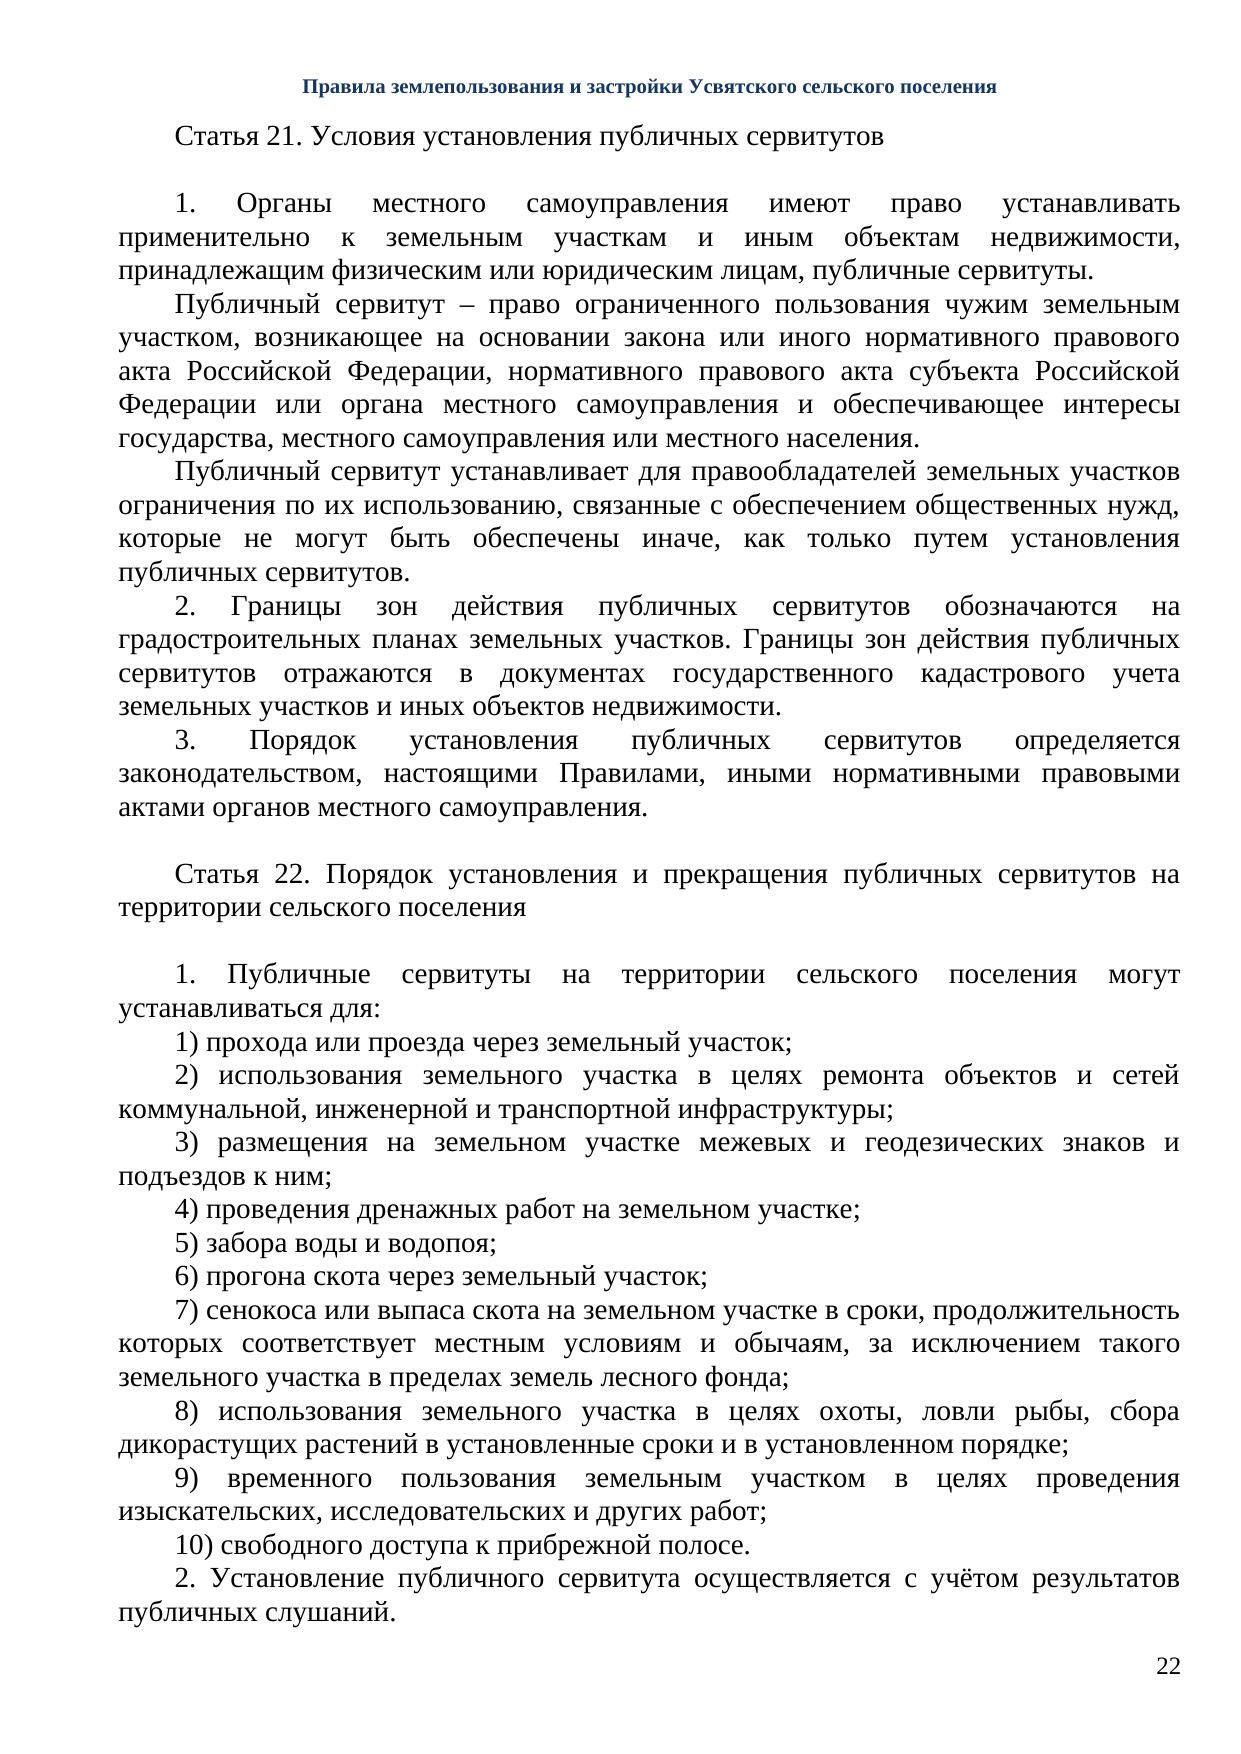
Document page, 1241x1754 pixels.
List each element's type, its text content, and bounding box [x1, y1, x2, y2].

text 5) забора воды и водопоя; [118, 1225, 1181, 1258]
text Публичный сервитут – право ограниченного пользования чужим земельным участком, возникающее на основании закона или иного нормативного правового акта Российской Федерации, нормативного правового акта субъекта Российской Федерации или органа местного самоуправления и обеспечивающее интересы государства, местного самоуправления или местного населения. [118, 286, 1181, 453]
text 8) использования земельного участка в целях охоты, ловли рыбы, сбора дикорастущих растений в установленные сроки и в установленном порядке; [118, 1393, 1181, 1460]
text 2. Границы зон действия публичных сервитутов обозначаются на градостроительных планах земельных участков. Границы зон действия публичных сервитутов отражаются в документах государственного кадастрового учета земельных участков и иных объектов недвижимости. [118, 588, 1181, 722]
text 6) прогона скота через земельный участок; [118, 1258, 1181, 1292]
text 1. Органы местного самоуправления имеют право устанавливать применительно к земельным участкам и иным объектам недвижимости, принадлежащим физическим или юридическим лицам, публичные сервитуты. [118, 185, 1181, 286]
text Статья 21. Условия установления публичных сервитутов [118, 118, 1181, 152]
text 4) проведения дренажных работ на земельном участке; [118, 1191, 1181, 1225]
text 9) временного пользования земельным участком в целях проведения изыскательских, исследовательских и других работ; [118, 1460, 1181, 1527]
text 1) прохода или проезда через земельный участок; [118, 1024, 1181, 1057]
text Публичный сервитут устанавливает для правообладателей земельных участков ограничения по их использованию, связанные с обеспечением общественных нужд, которые не могут быть обеспечены иначе, как только путем установления публичных сервитутов. [118, 453, 1181, 588]
text Статья 22. Порядок установления и прекращения публичных сервитутов на территории сельского поселения [118, 856, 1181, 923]
text 10) свободного доступа к прибрежной полосе. [118, 1527, 1181, 1560]
text 2. Установление публичного сервитута осуществляется с учётом результатов публичных слушаний. [118, 1560, 1181, 1627]
text 2) использования земельного участка в целях ремонта объектов и сетей коммунальной, инженерной и транспортной инфраструктуры; [118, 1057, 1181, 1124]
text 3) размещения на земельном участке межевых и геодезических знаков и подъездов к ним; [118, 1124, 1181, 1191]
text 7) сенокоса или выпаса скота на земельном участке в сроки, продолжительность которых соответствует местным условиям и обычаям, за исключением такого земельного участка в пределах земель лесного фонда; [118, 1292, 1181, 1393]
text 1. Публичные сервитуты на территории сельского поселения могут устанавливаться для: [118, 957, 1181, 1024]
text 3. Порядок установления публичных сервитутов определяется законодательством, настоящими Правилами, иными нормативными правовыми актами органов местного самоуправления. [118, 722, 1181, 822]
